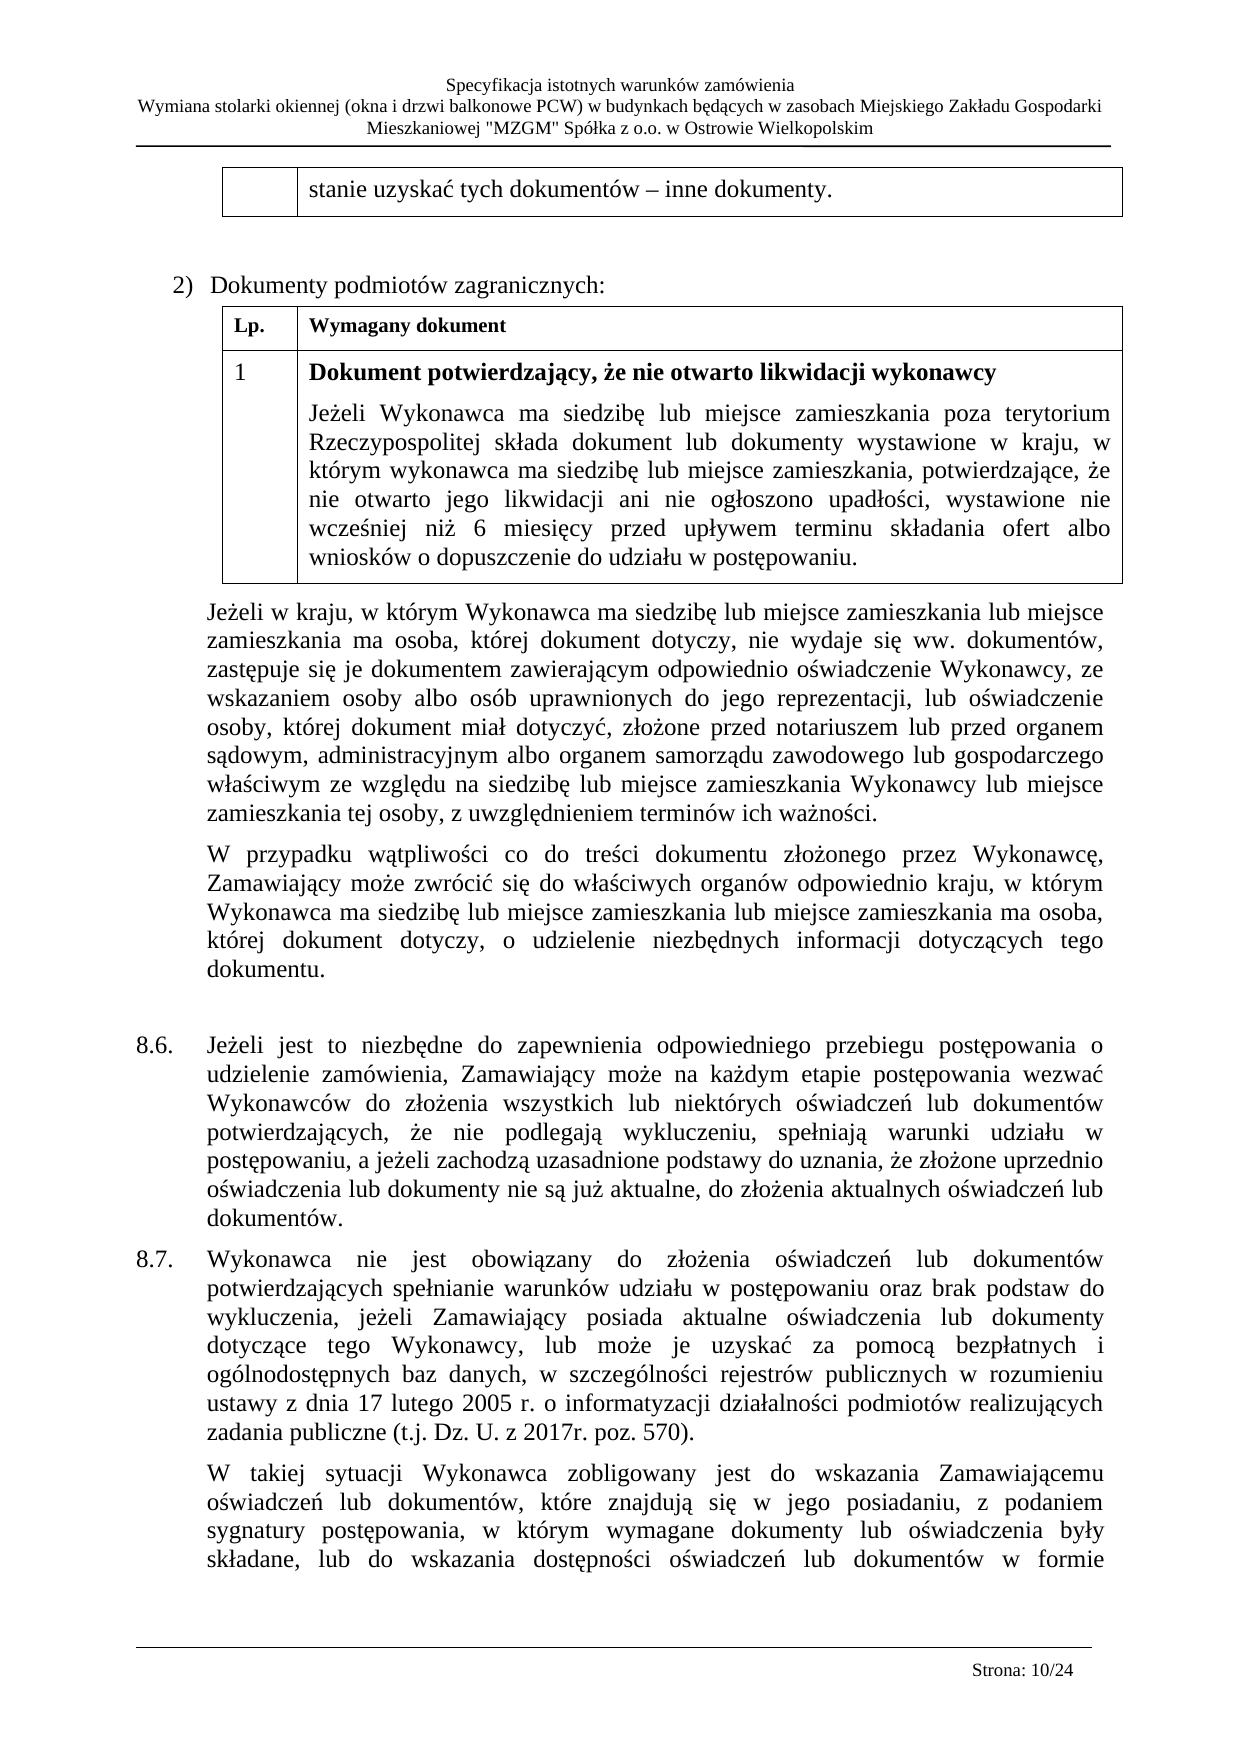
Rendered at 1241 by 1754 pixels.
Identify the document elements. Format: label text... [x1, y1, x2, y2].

table_cell 1 [223, 168, 297, 216]
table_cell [298, 168, 1122, 216]
subtitle Wykonawca nie jest obowiązany do złożenia oświadczeń lub dokumentów potwierdzających spełnianie warunków udziału w postępowaniu oraz brak podstaw do wykluczenia, jeżeli Zamawiający posiada aktualne oświadczenia lub dokumenty dotyczące tego Wykonawcy, lub może je uzyskać za pomocą bezpłatnych i ogólnodostępnych baz danych, w szczególności rejestrów publicznych w rozumieniu ustawy z dnia 17 lutego 2005 r. o informatyzacji działalności podmiotów realizujących zadania publiczne (t.j. Dz. U. z 2017r. poz. 570). [136, 1244, 1104, 1445]
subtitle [207, 1458, 1104, 1573]
subtitle Jeżeli jest to niezbędne do zapewnienia odpowiedniego przebiegu postępowania o udzielenie zamówienia, Zamawiający może na każdym etapie postępowania wezwać Wykonawców do złożenia wszystkich lub niektórych oświadczeń lub dokumentów potwierdzających, że nie podlegają wykluczeniu, spełniają warunki udziału w postępowaniu, a jeżeli zachodzą uzasadnione podstawy do uznania, że złożone uprzednio oświadczenia lub dokumenty nie są już aktualne, do złożenia aktualnych oświadczeń lub dokumentów. [136, 1030, 1104, 1232]
subtitle W przypadku wątpliwości co do treści dokumentu złożonego przez Wykonawcę, Zamawiający może zwrócić się do właściwych organów odpowiednio kraju, w którym Wykonawca ma siedzibę lub miejsce zamieszkania lub miejsce zamieszkania ma osoba, której dokument dotyczy, o udzielenie niezbędnych informacji dotyczących tego dokumentu. [207, 839, 1104, 983]
table_cell Dokument potwierdzający, że nie otwarto likwidacji wykonawcy Jeżeli Wykonawca ma siedzibę lub miejsce zamieszkania poza terytorium Rzeczypospolitej składa dokument lub dokumenty wystawione w kraju, w którym wykonawca ma siedzibę lub miejsce zamieszkania, potwierdzające, że nie otwarto jego likwidacji ani nie ogłoszono upadłości, wystawione nie wcześniej niż 6 miesięcy przed upływem terminu składania ofert albo wniosków o dopuszczenie do udziału w postępowaniu. [298, 351, 1122, 583]
subtitle Jeżeli w kraju, w którym Wykonawca ma siedzibę lub miejsce zamieszkania lub miejsce zamieszkania ma osoba, której dokument dotyczy, nie wydaje się ww. dokumentów, zastępuje się je dokumentem zawierającym odpowiednio oświadczenie Wykonawcy, ze wskazaniem osoby albo osób uprawnionych do jego reprezentacji, lub oświadczenie osoby, której dokument miał dotyczyć, złożone przed notariuszem lub przed organem sądowym, administracyjnym albo organem samorządu zawodowego lub gospodarczego właściwym ze względu na siedzibę lub miejsce zamieszkania Wykonawcy lub miejsce zamieszkania tej osoby, z uwzględnieniem terminów ich ważności. [207, 597, 1104, 827]
table_header Lp. [223, 307, 297, 349]
table_cell 1 [223, 351, 297, 583]
table_header Wymagany dokument [298, 307, 1122, 349]
subtitle Dokumenty podmiotów zagranicznych: [172, 271, 1104, 299]
